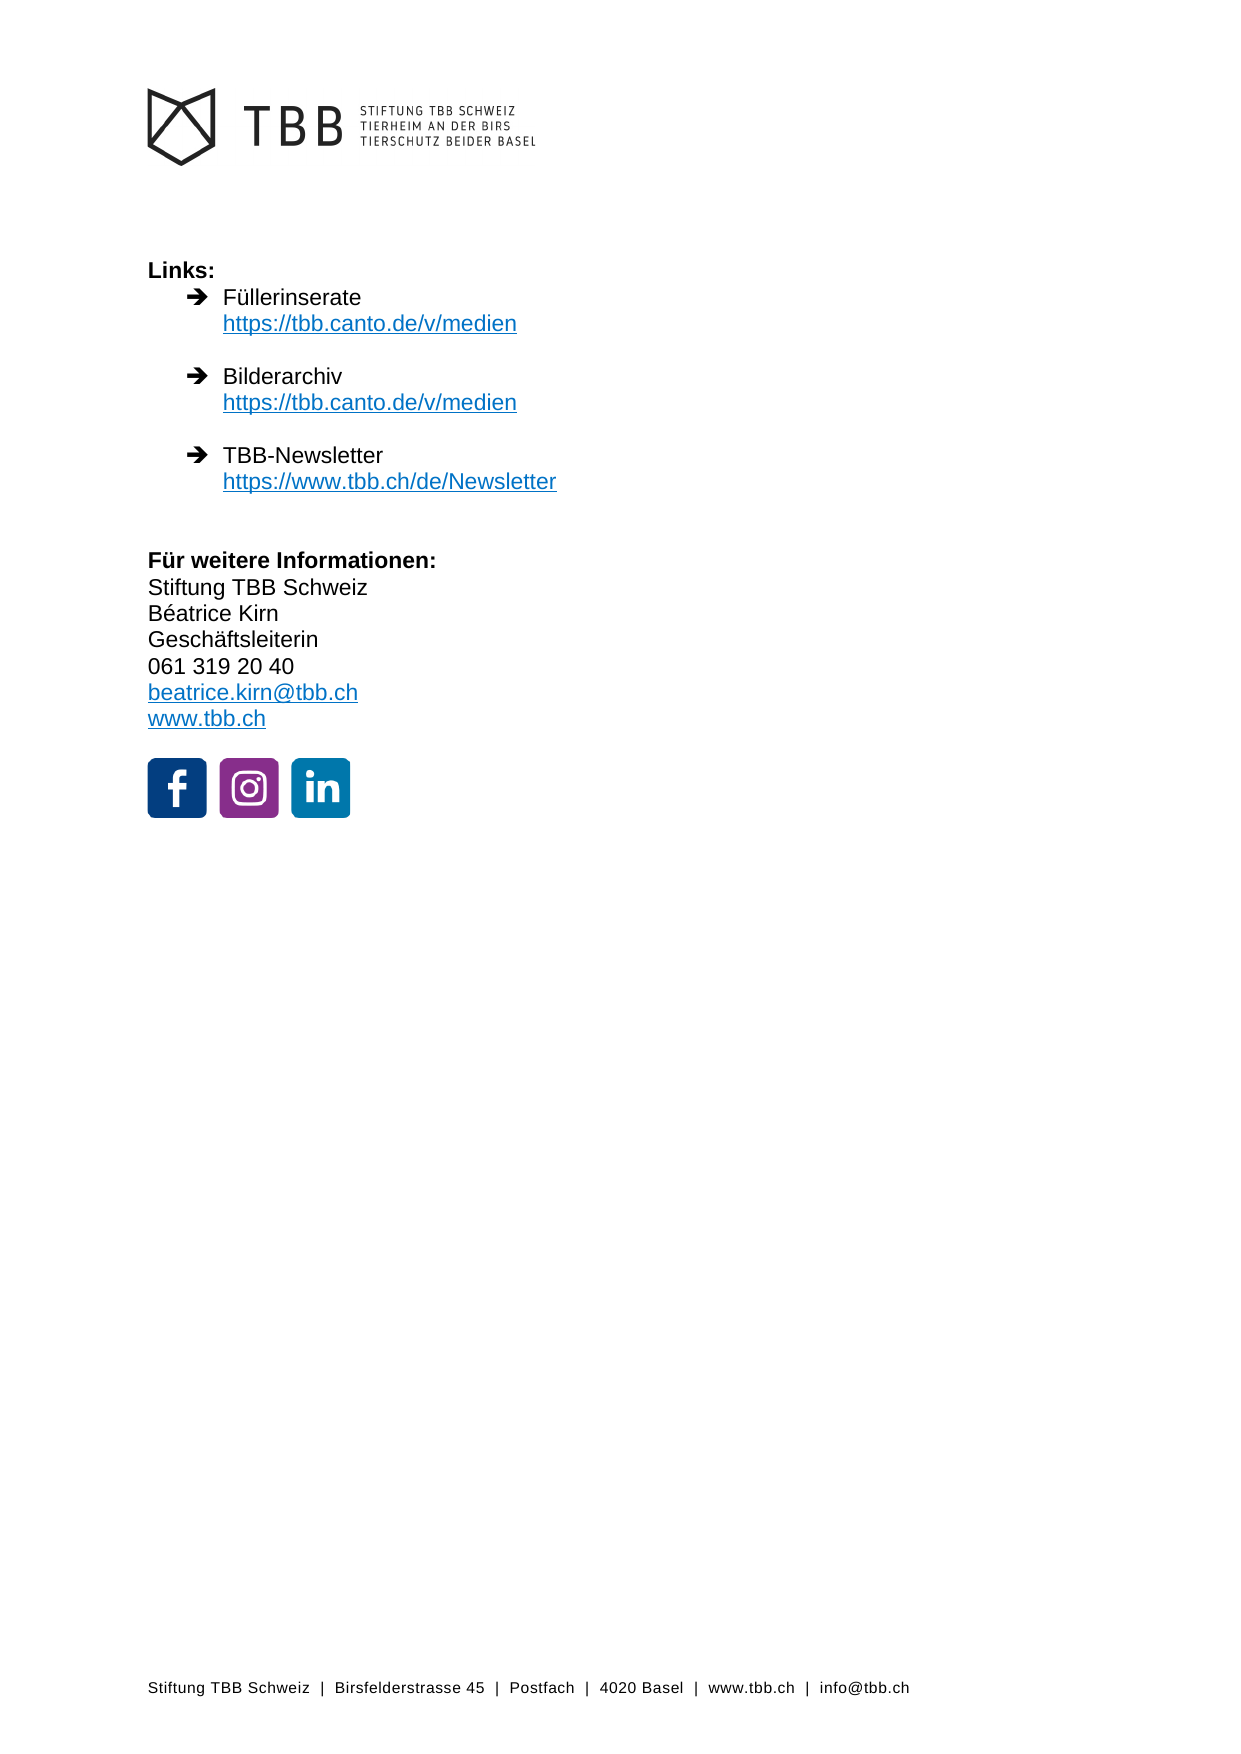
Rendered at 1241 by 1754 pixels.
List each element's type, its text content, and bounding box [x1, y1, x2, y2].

list https://tbb.canto.de/v/medien [223, 310, 1092, 336]
picture [147, 758, 207, 818]
text Für weitere Informationen: [148, 547, 1092, 574]
picture [147, 88, 536, 166]
list https://tbb.canto.de/v/medien [223, 389, 1092, 416]
list Füllerinserate [185, 284, 1092, 310]
text Links: [148, 257, 1092, 284]
text Béatrice Kirn [148, 600, 1092, 626]
picture [318, 781, 339, 802]
text 061 319 20 40 [148, 653, 1092, 679]
list TBB-Newsletter [185, 442, 1092, 468]
text www.tbb.ch [148, 705, 1092, 732]
text Geschäftsleiterin [148, 626, 1092, 653]
picture [307, 782, 313, 802]
text Stiftung TBB Schweiz [148, 574, 1092, 600]
list https://www.tbb.ch/de/Newsletter [223, 468, 1092, 494]
list Bilderarchiv [185, 363, 1092, 389]
text beatrice.kirn@tbb.ch [148, 679, 1092, 705]
picture [219, 758, 279, 818]
